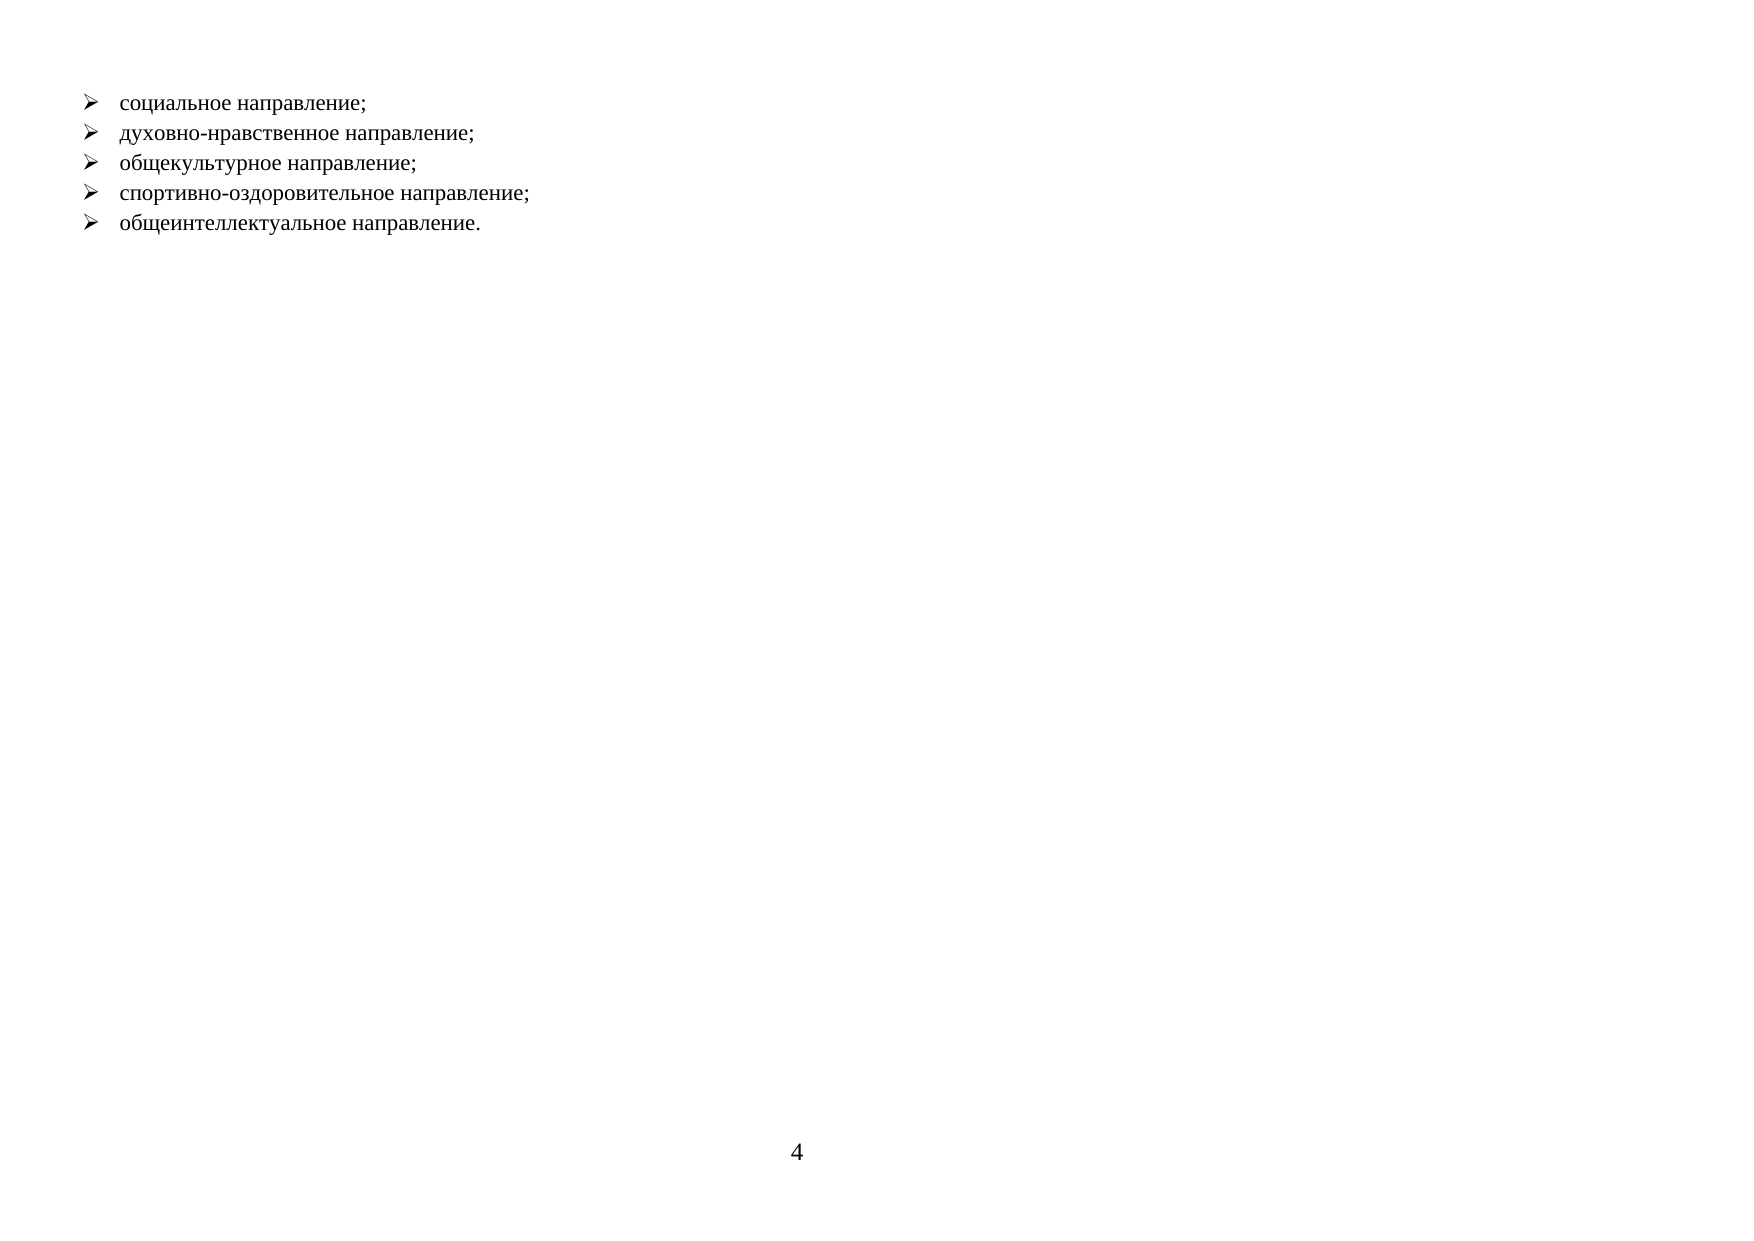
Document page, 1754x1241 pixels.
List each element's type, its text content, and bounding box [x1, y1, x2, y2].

list общеинтеллектуальное направление. [82, 209, 1709, 236]
list спортивно-оздоровительное направление; [82, 179, 1709, 206]
list общекультурное направление; [82, 149, 1709, 175]
list социальное направление; [82, 88, 1709, 115]
list духовно-нравственное направление; [82, 119, 1709, 145]
